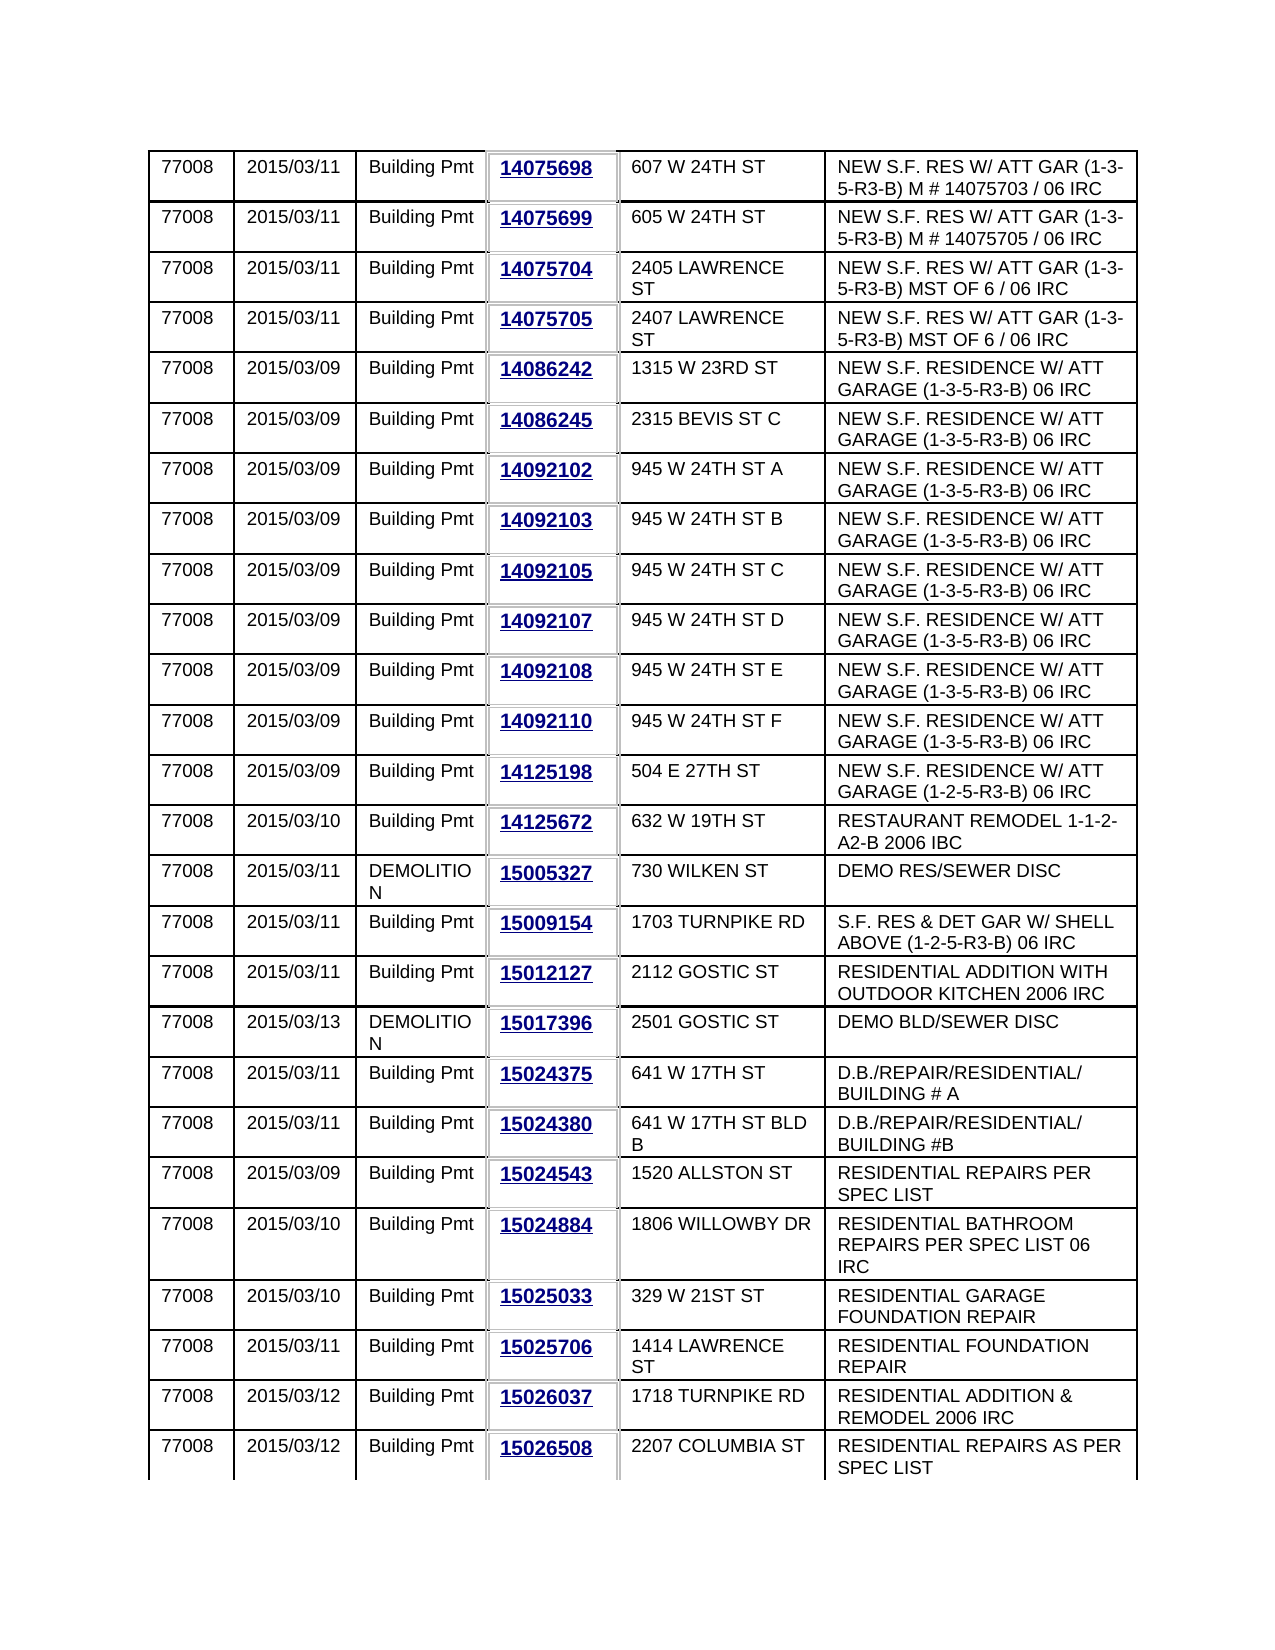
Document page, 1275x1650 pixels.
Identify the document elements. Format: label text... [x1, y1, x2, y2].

table_cell 641 W 17TH ST BLD B [621, 1108, 824, 1156]
table_cell 77008 [150, 1108, 233, 1156]
table_cell 77008 [150, 454, 233, 502]
table_cell Building Pmt [357, 806, 485, 854]
table_cell 2015/03/09 [235, 756, 355, 804]
table_cell 2501 GOSTIC ST [621, 1008, 824, 1056]
table_cell NEW S.F. RES W/ ATT GAR (1-3-5-R3-B) MST OF 6 / 06 IRC [826, 253, 1136, 301]
table_cell 15005327 [490, 859, 616, 905]
table_cell 77008 [150, 1209, 233, 1278]
table_cell 14086245 [490, 406, 616, 452]
table_cell 2112 GOSTIC ST [621, 957, 824, 1005]
table_cell 14092108 [490, 658, 616, 703]
table_cell 14086242 [490, 356, 616, 402]
table_cell 77008 [150, 1431, 233, 1480]
table_cell DEMO BLD/SEWER DISC [826, 1008, 1136, 1056]
table_cell 14125198 [490, 758, 616, 804]
table_cell 1703 TURNPIKE RD [621, 907, 824, 955]
table_cell 77008 [150, 1331, 233, 1379]
table_cell 945 W 24TH ST E [621, 655, 824, 703]
table_cell Building Pmt [357, 152, 485, 200]
table_cell 2015/03/12 [235, 1381, 355, 1429]
table_cell 2015/03/11 [235, 957, 355, 1005]
table_cell D.B./REPAIR/RESIDENTIAL/ BUILDING #B [826, 1108, 1136, 1156]
table_cell 14092103 [490, 507, 616, 552]
table_cell RESIDENTIAL REPAIRS PER SPEC LIST [826, 1158, 1136, 1207]
table_cell 1718 TURNPIKE RD [621, 1381, 824, 1429]
table_cell NEW S.F. RESIDENCE W/ ATT GARAGE (1-3-5-R3-B) 06 IRC [826, 504, 1136, 552]
table_cell 77008 [150, 203, 233, 251]
table_cell Building Pmt [357, 1431, 485, 1480]
table_cell 77008 [150, 303, 233, 351]
table_cell Building Pmt [357, 1281, 485, 1329]
table_cell 77008 [150, 1158, 233, 1207]
table_cell 1806 WILLOWBY DR [621, 1209, 824, 1278]
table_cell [826, 203, 1136, 251]
table_cell Building Pmt [357, 605, 485, 653]
table_cell 2015/03/09 [235, 404, 355, 452]
table_cell 2015/03/11 [235, 907, 355, 955]
table_cell 632 W 19TH ST [621, 806, 824, 854]
table_cell 2015/03/11 [235, 1331, 355, 1379]
table_cell 77008 [150, 1281, 233, 1329]
table_cell 15025706 [490, 1333, 616, 1379]
table_cell 77008 [150, 1008, 233, 1056]
table_cell 2015/03/10 [235, 806, 355, 854]
table_cell 2015/03/11 [235, 152, 355, 200]
table_cell 77008 [150, 353, 233, 402]
table_cell Building Pmt [357, 404, 485, 452]
table_cell 14075698 [490, 155, 616, 200]
table_cell Building Pmt [357, 706, 485, 754]
table_cell Building Pmt [357, 253, 485, 301]
table_cell 1414 LAWRENCE ST [621, 1331, 824, 1379]
table_cell 2015/03/11 [235, 856, 355, 905]
table_cell 2015/03/11 [235, 1058, 355, 1106]
table_cell S.F. RES & DET GAR W/ SHELL ABOVE (1-2-5-R3-B) 06 IRC [826, 907, 1136, 955]
table_cell NEW S.F. RESIDENCE W/ ATT GARAGE (1-3-5-R3-B) 06 IRC [826, 353, 1136, 402]
table_cell 945 W 24TH ST A [621, 454, 824, 502]
table_cell Building Pmt [357, 303, 485, 351]
table_cell 77008 [150, 253, 233, 301]
table_cell RESIDENTIAL FOUNDATION REPAIR [826, 1331, 1136, 1379]
table_cell 14075705 [490, 306, 616, 351]
table_cell 2315 BEVIS ST C [621, 404, 824, 452]
table_cell 2015/03/09 [235, 454, 355, 502]
table_cell DEMO RES/SEWER DISC [826, 856, 1136, 905]
table_cell 2015/03/10 [235, 1281, 355, 1329]
table_cell 2015/03/11 [235, 303, 355, 351]
table_cell 77008 [150, 404, 233, 452]
table_cell NEW S.F. RESIDENCE W/ ATT GARAGE (1-3-5-R3-B) 06 IRC [826, 706, 1136, 754]
table_cell 2015/03/09 [235, 353, 355, 402]
table_cell 15026508 [490, 1434, 616, 1480]
table_cell Building Pmt [357, 1158, 485, 1207]
table_cell 15024543 [490, 1161, 616, 1207]
table_cell NEW S.F. RES W/ ATT GAR (1-3-5-R3-B) MST OF 6 / 06 IRC [826, 303, 1136, 351]
table_cell 77008 [150, 907, 233, 955]
table_cell 14092102 [490, 457, 616, 502]
table_cell 14092107 [490, 608, 616, 653]
table_cell 2015/03/13 [235, 1008, 355, 1056]
table_cell Building Pmt [357, 1108, 485, 1156]
table_cell 15026037 [490, 1384, 616, 1429]
table_cell 2015/03/10 [235, 1209, 355, 1278]
table_cell Building Pmt [357, 907, 485, 955]
table_cell 2015/03/11 [235, 253, 355, 301]
table_cell Building Pmt [357, 203, 485, 251]
table_cell 77008 [150, 706, 233, 754]
table_cell DEMOLITION [357, 1008, 485, 1056]
table_cell 77008 [150, 655, 233, 703]
table_cell Building Pmt [357, 655, 485, 703]
table_cell 607 W 24TH ST [621, 152, 824, 200]
table_cell RESIDENTIAL BATHROOM REPAIRS PER SPEC LIST 06 IRC [826, 1209, 1136, 1278]
table_cell 2207 COLUMBIA ST [621, 1431, 824, 1480]
table_cell 77008 [150, 1058, 233, 1106]
table_cell Building Pmt [357, 555, 485, 603]
table_cell 2015/03/09 [235, 655, 355, 703]
table_cell 2015/03/11 [235, 1108, 355, 1156]
table_cell 14075704 [490, 255, 616, 301]
table_cell Building Pmt [357, 454, 485, 502]
table_cell Building Pmt [357, 1331, 485, 1379]
table_cell 77008 [150, 605, 233, 653]
table_cell 77008 [150, 957, 233, 1005]
table_cell 945 W 24TH ST D [621, 605, 824, 653]
table_cell 2407 LAWRENCE ST [621, 303, 824, 351]
table_cell NEW S.F. RESIDENCE W/ ATT GARAGE (1-2-5-R3-B) 06 IRC [826, 756, 1136, 804]
table_cell Building Pmt [357, 756, 485, 804]
table_cell 2015/03/09 [235, 504, 355, 552]
table_cell 77008 [150, 856, 233, 905]
table_cell 2015/03/09 [235, 1158, 355, 1207]
table_cell 77008 [150, 1381, 233, 1429]
table_cell 14075699 [490, 205, 616, 251]
table_cell NEW S.F. RESIDENCE W/ ATT GARAGE (1-3-5-R3-B) 06 IRC [826, 404, 1136, 452]
table_cell Building Pmt [357, 504, 485, 552]
table_cell Building Pmt [357, 1209, 485, 1278]
table_cell 77008 [150, 504, 233, 552]
table_cell 2015/03/09 [235, 706, 355, 754]
table_cell NEW S.F. RESIDENCE W/ ATT GARAGE (1-3-5-R3-B) 06 IRC [826, 605, 1136, 653]
table_cell 945 W 24TH ST C [621, 555, 824, 603]
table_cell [826, 1431, 1136, 1480]
table_cell RESIDENTIAL ADDITION WITH OUTDOOR KITCHEN 2006 IRC [826, 957, 1136, 1005]
table_cell 15024884 [490, 1211, 616, 1278]
table_cell 2015/03/12 [235, 1431, 355, 1480]
table_cell 2405 LAWRENCE ST [621, 253, 824, 301]
table_cell 945 W 24TH ST F [621, 706, 824, 754]
table_cell DEMOLITION [357, 856, 485, 905]
table_cell 504 E 27TH ST [621, 756, 824, 804]
table_cell 641 W 17TH ST [621, 1058, 824, 1106]
table_cell Building Pmt [357, 353, 485, 402]
table_cell NEW S.F. RES W/ ATT GAR (1-3-5-R3-B) M # 14075703 / 06 IRC [826, 152, 1136, 200]
table_cell 2015/03/11 [235, 203, 355, 251]
table_cell 15012127 [490, 960, 616, 1005]
table_cell RESTAURANT REMODEL 1-1-2-A2-B 2006 IBC [826, 806, 1136, 854]
table_cell 14092110 [490, 708, 616, 754]
table_cell 730 WILKEN ST [621, 856, 824, 905]
table_cell Building Pmt [357, 1381, 485, 1429]
table_cell 77008 [150, 756, 233, 804]
table_cell NEW S.F. RESIDENCE W/ ATT GARAGE (1-3-5-R3-B) 06 IRC [826, 655, 1136, 703]
table_cell 15024375 [490, 1060, 616, 1106]
table_cell 15009154 [490, 910, 616, 955]
table_cell 605 W 24TH ST [621, 203, 824, 251]
table_cell D.B./REPAIR/RESIDENTIAL/BUILDING # A [826, 1058, 1136, 1106]
table_cell 2015/03/09 [235, 605, 355, 653]
table_cell 329 W 21ST ST [621, 1281, 824, 1329]
table_cell RESIDENTIAL GARAGE FOUNDATION REPAIR [826, 1281, 1136, 1329]
table_cell 14125672 [490, 809, 616, 854]
table_cell 15024380 [490, 1111, 616, 1156]
table_cell 945 W 24TH ST B [621, 504, 824, 552]
table_cell 15017396 [490, 1010, 616, 1056]
table_cell Building Pmt [357, 1058, 485, 1106]
table_cell 15025033 [490, 1283, 616, 1329]
table_cell 2015/03/09 [235, 555, 355, 603]
table_cell 77008 [150, 555, 233, 603]
table_cell 77008 [150, 806, 233, 854]
table_cell NEW S.F. RESIDENCE W/ ATT GARAGE (1-3-5-R3-B) 06 IRC [826, 454, 1136, 502]
table_cell 77008 [150, 152, 233, 200]
table_cell NEW S.F. RESIDENCE W/ ATT GARAGE (1-3-5-R3-B) 06 IRC [826, 555, 1136, 603]
table_cell 1520 ALLSTON ST [621, 1158, 824, 1207]
table_cell RESIDENTIAL ADDITION & REMODEL 2006 IRC [826, 1381, 1136, 1429]
table_cell 1315 W 23RD ST [621, 353, 824, 402]
table_cell 14092105 [490, 557, 616, 603]
table_cell Building Pmt [357, 957, 485, 1005]
